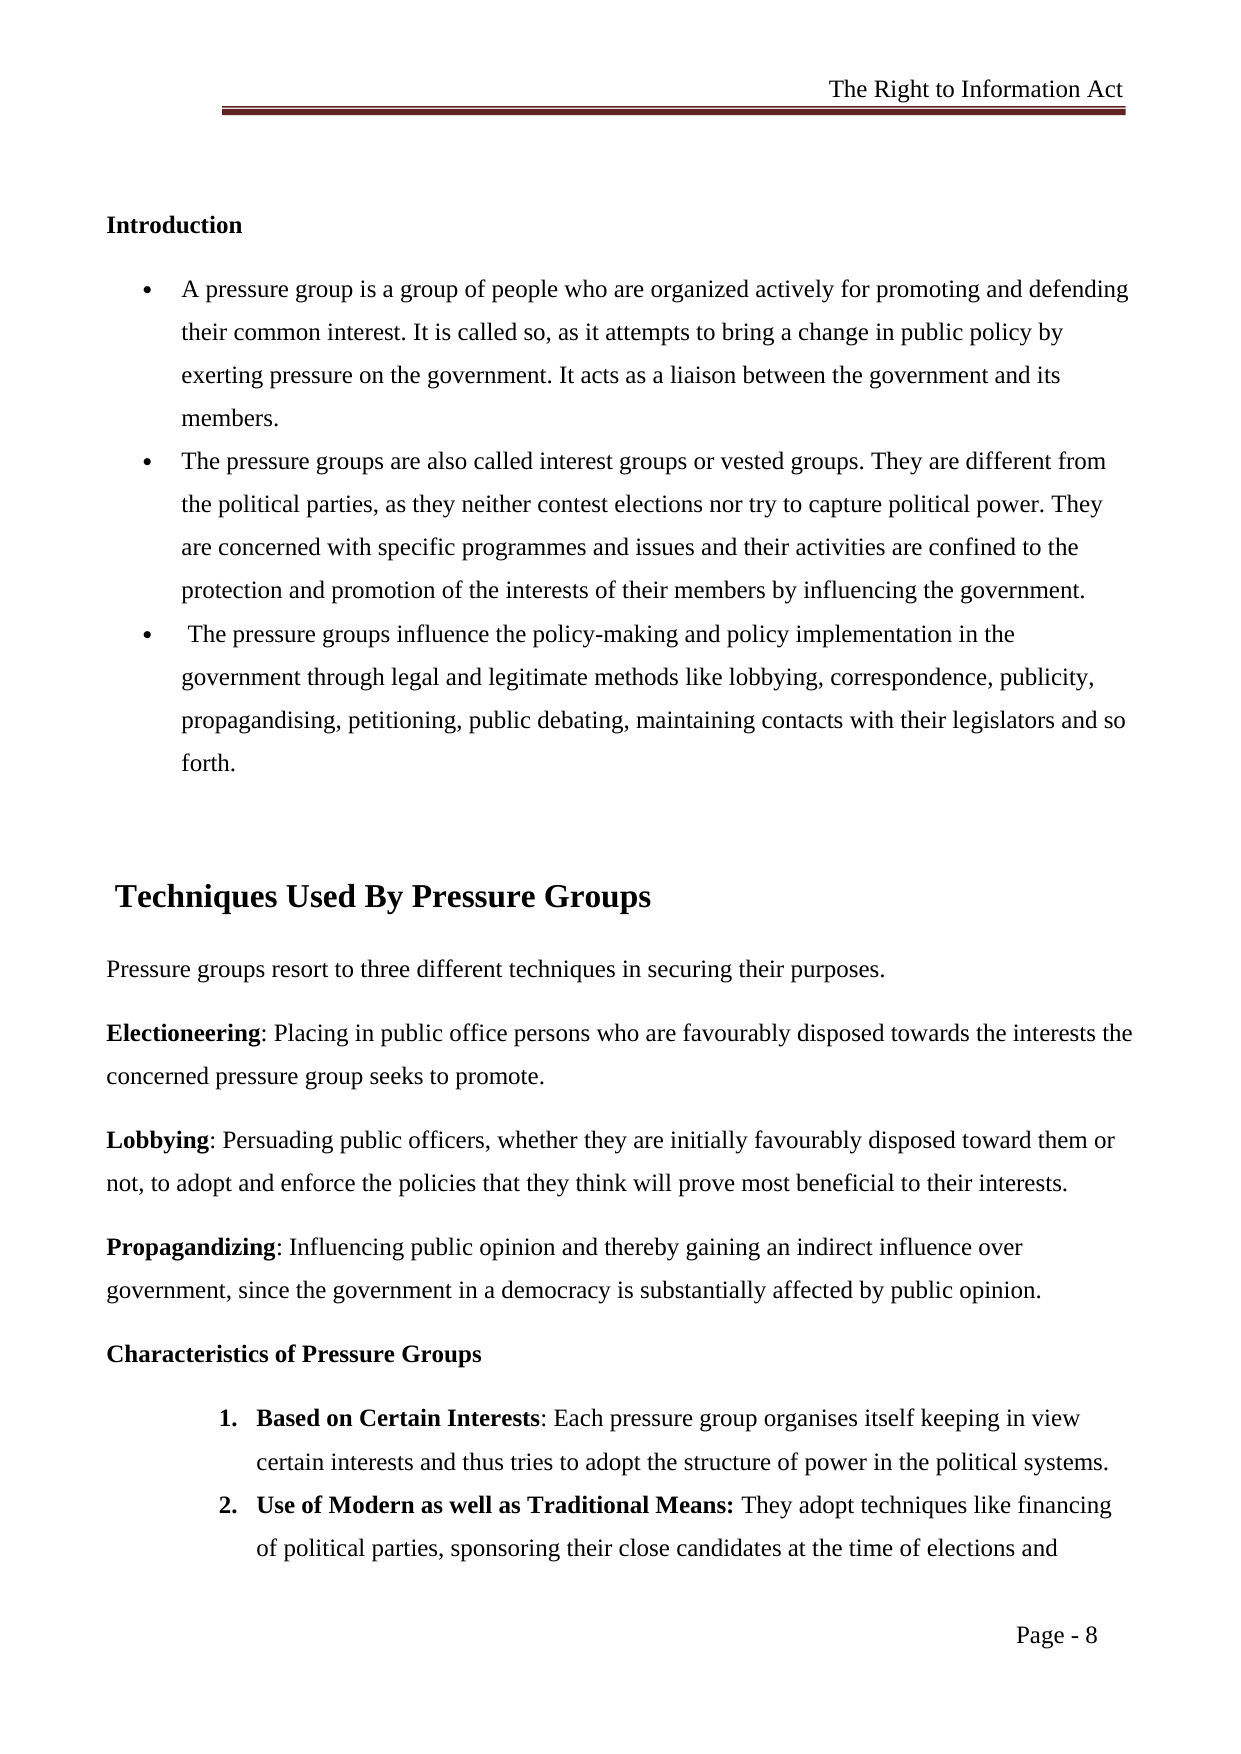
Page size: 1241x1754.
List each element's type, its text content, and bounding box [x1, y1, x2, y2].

text Electioneering: Placing in public office persons who are favourably disposed towards the interests the concerned pressure group seeks to promote. [106, 1018, 1134, 1090]
text Techniques Used By Pressure Groups [106, 876, 1134, 914]
list The pressure groups influence the policy-making and policy implementation in the government through legal and legitimate methods like lobbying, correspondence, publicity, propagandising, petitioning, public debating, maintaining contacts with their legislators and so forth. [144, 619, 1134, 777]
list The pressure groups are also called interest groups or vested groups. They are different from the political parties, as they neither contest elections nor try to capture political power. They are concerned with specific programmes and issues and their activities are confined to the protection and promotion of the interests of their members by influencing the government. [144, 446, 1134, 604]
text Pressure groups resort to three different techniques in securing their purposes. [106, 954, 1134, 983]
text Lobbying: Persuading public officers, whether they are initially favourably disposed toward them or not, to adopt and enforce the policies that they think will prove most beneficial to their interests. [106, 1125, 1134, 1197]
text Propagandizing: Influencing public opinion and thereby gaining an indirect influence over government, since the government in a democracy is substantially affected by public opinion. [106, 1232, 1134, 1304]
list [219, 1490, 1134, 1562]
list Based on Certain Interests: Each pressure group organises itself keeping in view certain interests and thus tries to adopt the structure of power in the political systems. [219, 1403, 1134, 1475]
text Introduction [106, 210, 1134, 238]
list A pressure group is a group of people who are organized actively for promoting and defending their common interest. It is called so, as it attempts to bring a change in public policy by exerting pressure on the government. It acts as a liaison between the government and its members. [144, 274, 1134, 432]
text Characteristics of Pressure Groups [106, 1339, 1134, 1368]
